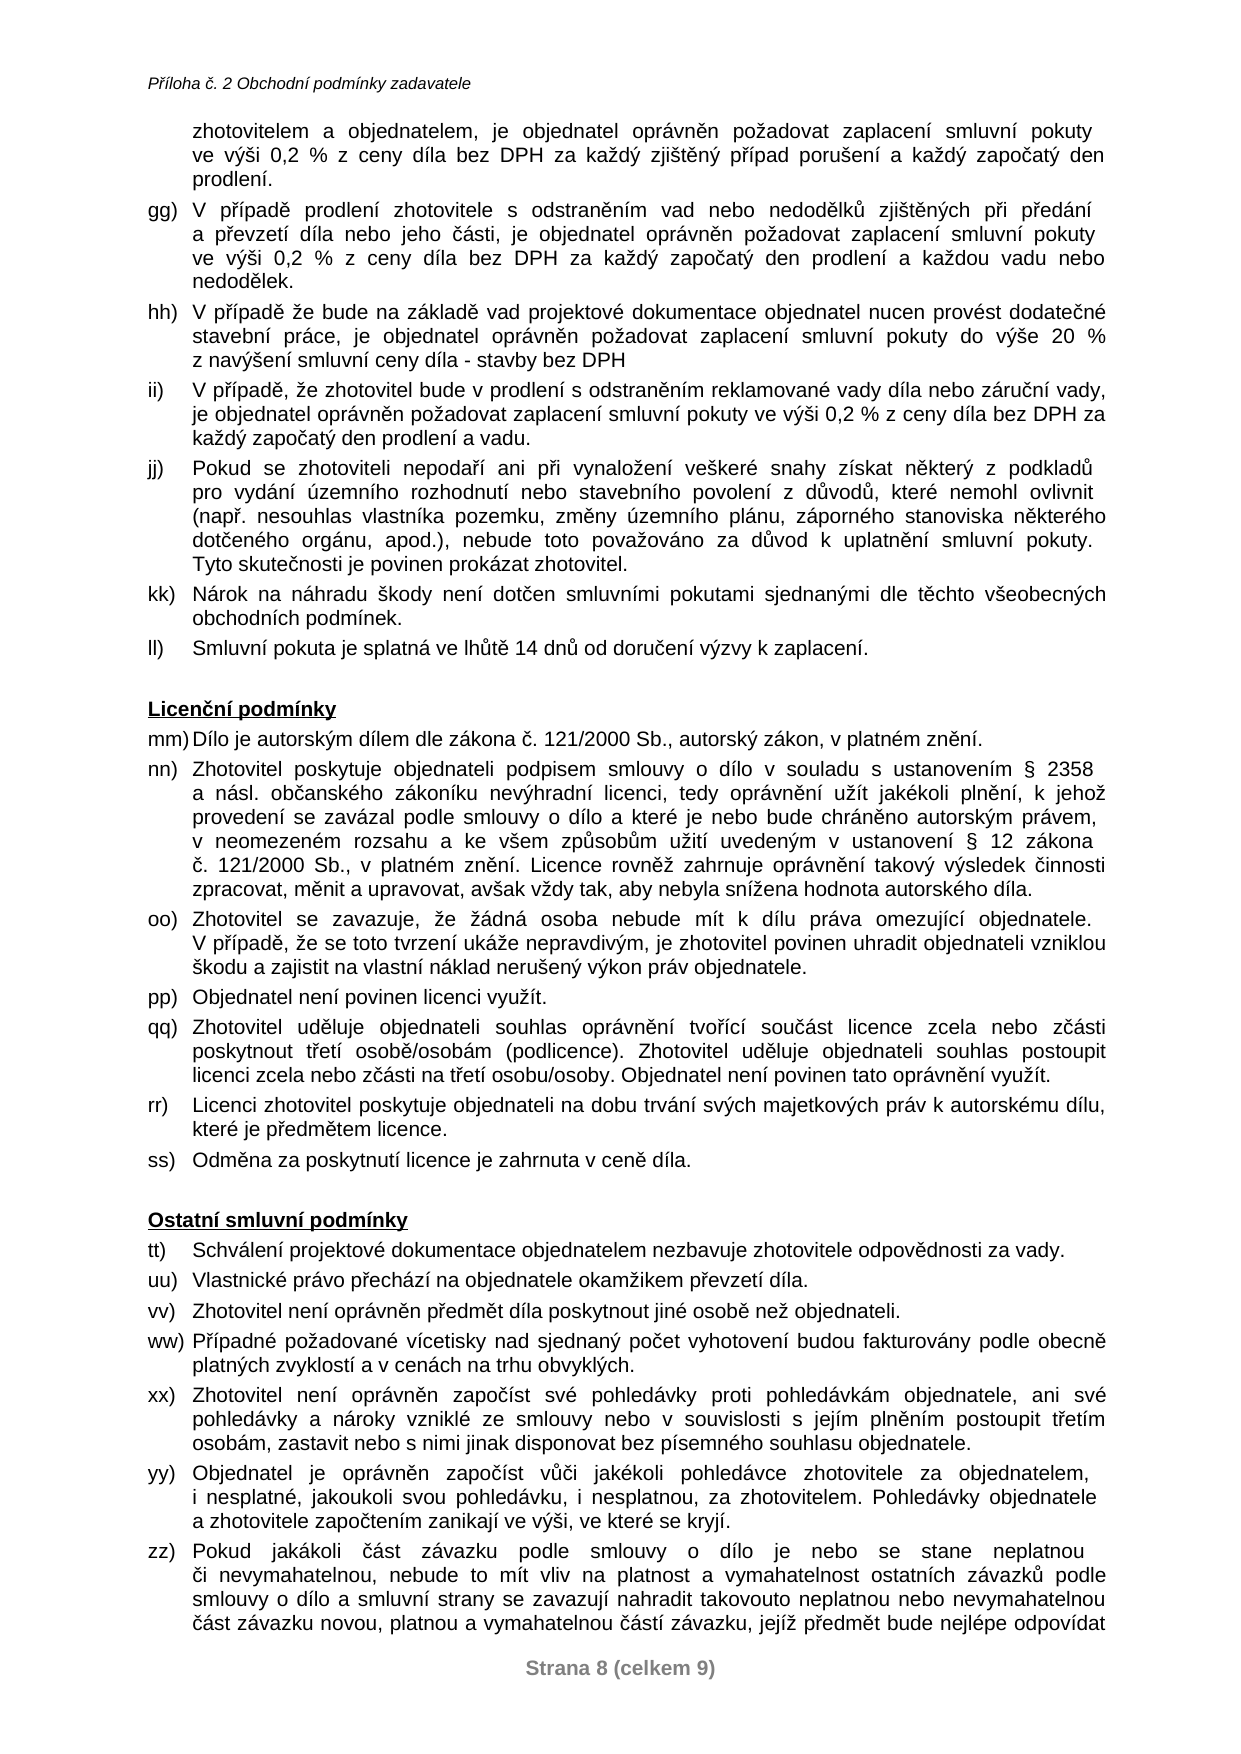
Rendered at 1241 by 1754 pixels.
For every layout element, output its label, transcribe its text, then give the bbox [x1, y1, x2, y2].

list Vlastnické právo přechází na objednatele okamžikem převzetí díla. [148, 1268, 1107, 1292]
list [148, 1539, 1107, 1635]
list Nárok na náhradu škody není dotčen smluvními pokutami sjednanými dle těchto všeobecných obchodních podmínek. [148, 582, 1107, 630]
list Zhotovitel se zavazuje, že žádná osoba nebude mít k dílu práva omezující objednatele. V případě, že se toto tvrzení ukáže nepravdivým, je zhotovitel povinen uhradit objednateli vzniklou škodu a zajistit na vlastní náklad nerušený výkon práv objednatele. [148, 907, 1107, 979]
list Objednatel není povinen licenci využít. [148, 985, 1107, 1009]
list Zhotovitel není oprávněn započíst své pohledávky proti pohledávkám objednatele, ani své pohledávky a nároky vzniklé ze smlouvy nebo v souvislosti s jejím plněním postoupit třetím osobám, zastavit nebo s nimi jinak disponovat bez písemného souhlasu objednatele. [148, 1383, 1107, 1455]
list Smluvní pokuta je splatná ve lhůtě 14 dnů od doručení výzvy k zaplacení. [148, 636, 1107, 660]
list Odměna za poskytnutí licence je zahrnuta v ceně díla. [148, 1147, 1107, 1171]
text Ostatní smluvní podmínky [148, 1208, 1107, 1232]
list Objednatel je oprávněn započíst vůči jakékoli pohledávce zhotovitele za objednatelem, i nesplatné, jakoukoli svou pohledávku, i nesplatnou, za zhotovitelem. Pohledávky objednatele a zhotovitele započtením zanikají ve výši, ve které se kryjí. [148, 1461, 1107, 1533]
text Licenční podmínky [148, 696, 1107, 720]
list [148, 119, 1107, 191]
list Pokud se zhotoviteli nepodaří ani při vynaložení veškeré snahy získat některý z podkladů pro vydání územního rozhodnutí nebo stavebního povolení z důvodů, které nemohl ovlivnit (např. nesouhlas vlastníka pozemku, změny územního plánu, záporného stanoviska některého dotčeného orgánu, apod.), nebude toto považováno za důvod k uplatnění smluvní pokuty. Tyto skutečnosti je povinen prokázat zhotovitel. [148, 456, 1107, 576]
list Licenci zhotovitel poskytuje objednateli na dobu trvání svých majetkových práv k autorskému dílu, které je předmětem licence. [148, 1093, 1107, 1141]
list Případné požadované vícetisky nad sjednaný počet vyhotovení budou fakturovány podle obecně platných zvyklostí a v cenách na trhu obvyklých. [148, 1329, 1107, 1377]
list Zhotovitel poskytuje objednateli podpisem smlouvy o dílo v souladu s ustanovením § 2358 a násl. občanského zákoníku nevýhradní licenci, tedy oprávnění užít jakékoli plnění, k jehož provedení se zavázal podle smlouvy o dílo a které je nebo bude chráněno autorským právem, v neomezeném rozsahu a ke všem způsobům užití uvedeným v ustanovení § 12 zákona č. 121/2000 Sb., v platném znění. Licence rovněž zahrnuje oprávnění takový výsledek činnosti zpracovat, měnit a upravovat, avšak vždy tak, aby nebyla snížena hodnota autorského díla. [148, 757, 1107, 901]
list V případě že bude na základě vad projektové dokumentace objednatel nucen provést dodatečné stavební práce, je objednatel oprávněn požadovat zaplacení smluvní pokuty do výše 20 % z navýšení smluvní ceny díla - stavby bez DPH [148, 299, 1107, 371]
list V případě, že zhotovitel bude v prodlení s odstraněním reklamované vady díla nebo záruční vady, je objednatel oprávněn požadovat zaplacení smluvní pokuty ve výši 0,2 % z ceny díla bez DPH za každý započatý den prodlení a vadu. [148, 378, 1107, 449]
list Schválení projektové dokumentace objednatelem nezbavuje zhotovitele odpovědnosti za vady. [148, 1238, 1107, 1262]
list Dílo je autorským dílem dle zákona č. 121/2000 Sb., autorský zákon, v platném znění. [148, 727, 1107, 751]
list Zhotovitel uděluje objednateli souhlas oprávnění tvořící součást licence zcela nebo zčásti poskytnout třetí osobě/osobám (podlicence). Zhotovitel uděluje objednateli souhlas postoupit licenci zcela nebo zčásti na třetí osobu/osoby. Objednatel není povinen tato oprávnění využít. [148, 1015, 1107, 1087]
list V případě prodlení zhotovitele s odstraněním vad nebo nedodělků zjištěných při předání a převzetí díla nebo jeho části, je objednatel oprávněn požadovat zaplacení smluvní pokuty ve výši 0,2 % z ceny díla bez DPH za každý započatý den prodlení a každou vadu nebo nedodělek. [148, 197, 1107, 293]
list Zhotovitel není oprávněn předmět díla poskytnout jiné osobě než objednateli. [148, 1298, 1107, 1322]
